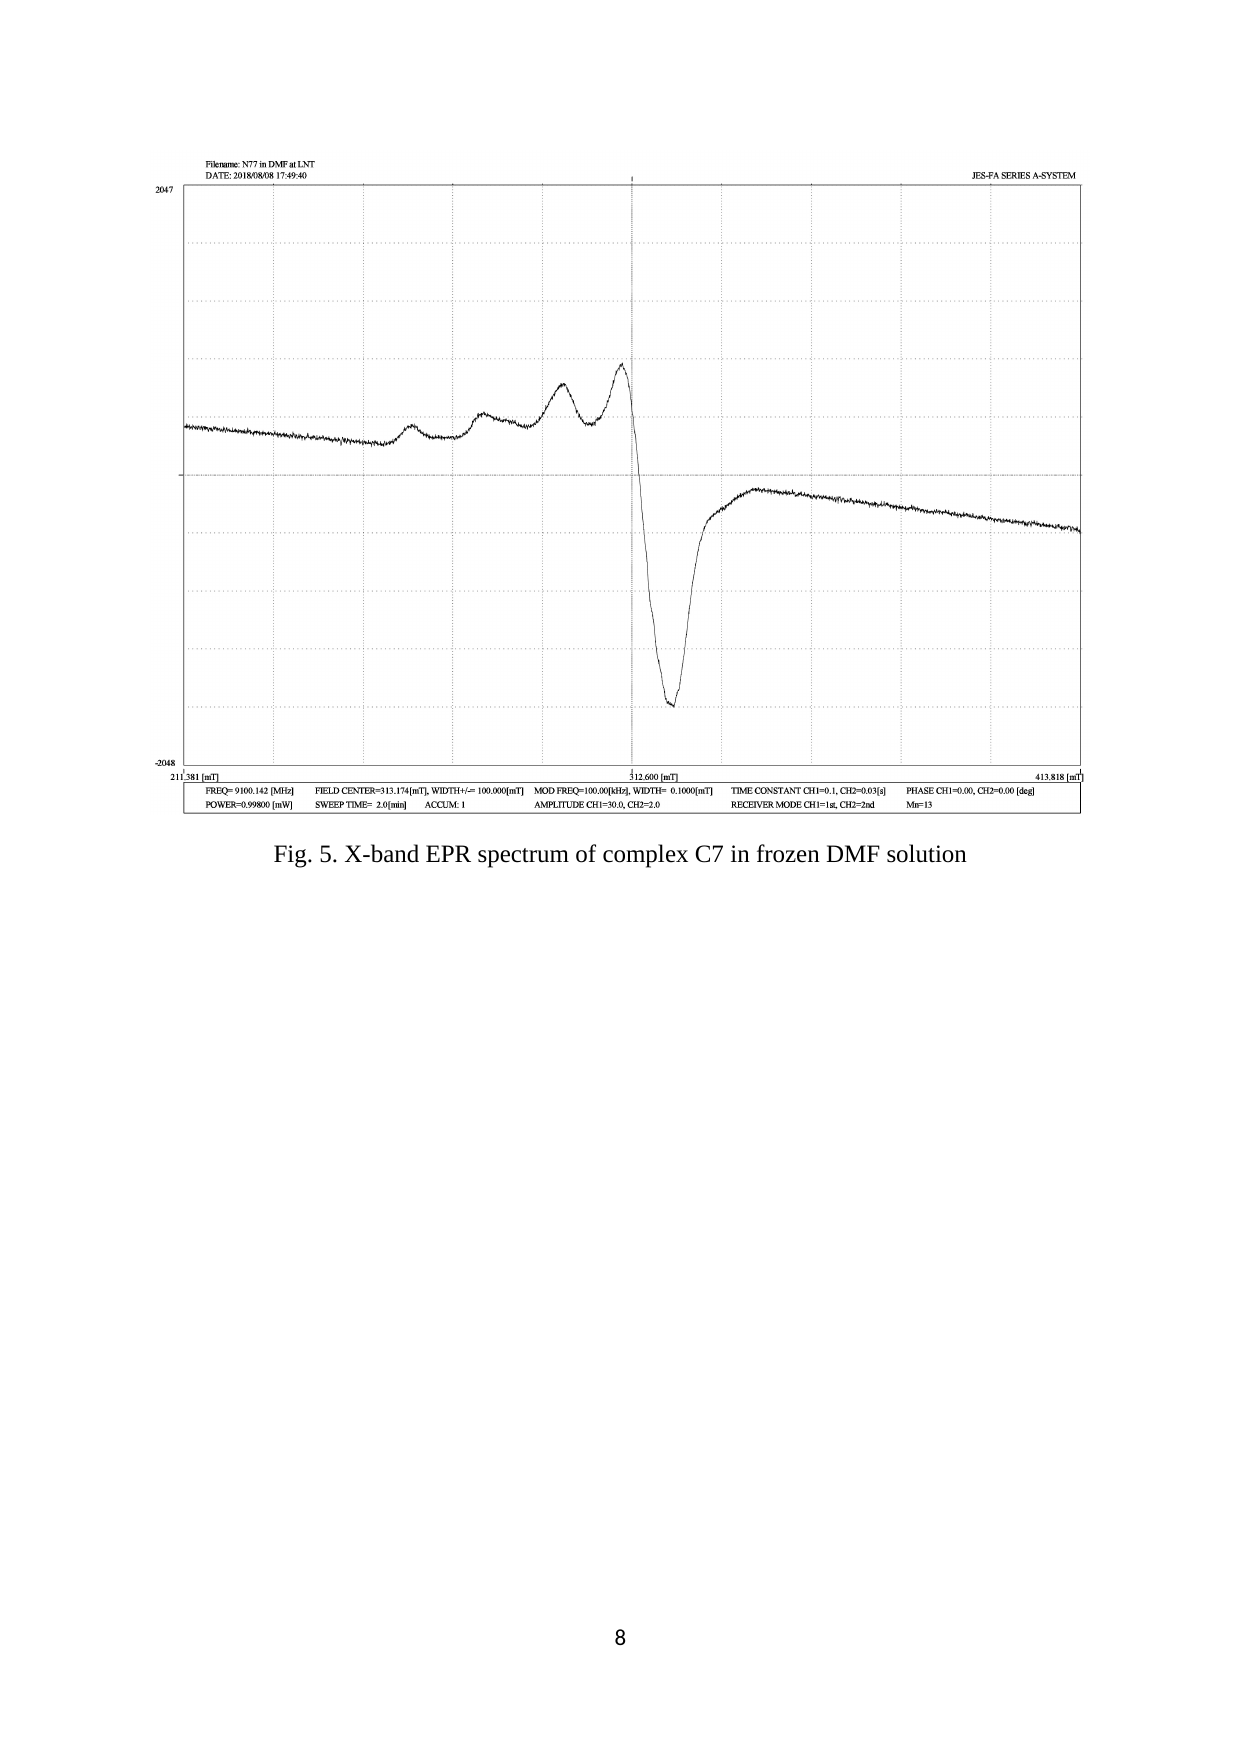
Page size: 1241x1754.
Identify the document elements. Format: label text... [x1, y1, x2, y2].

picture [150, 150, 1091, 815]
text Fig. 5. X-band EPR spectrum of complex C7 in frozen DMF solution [150, 839, 1090, 868]
